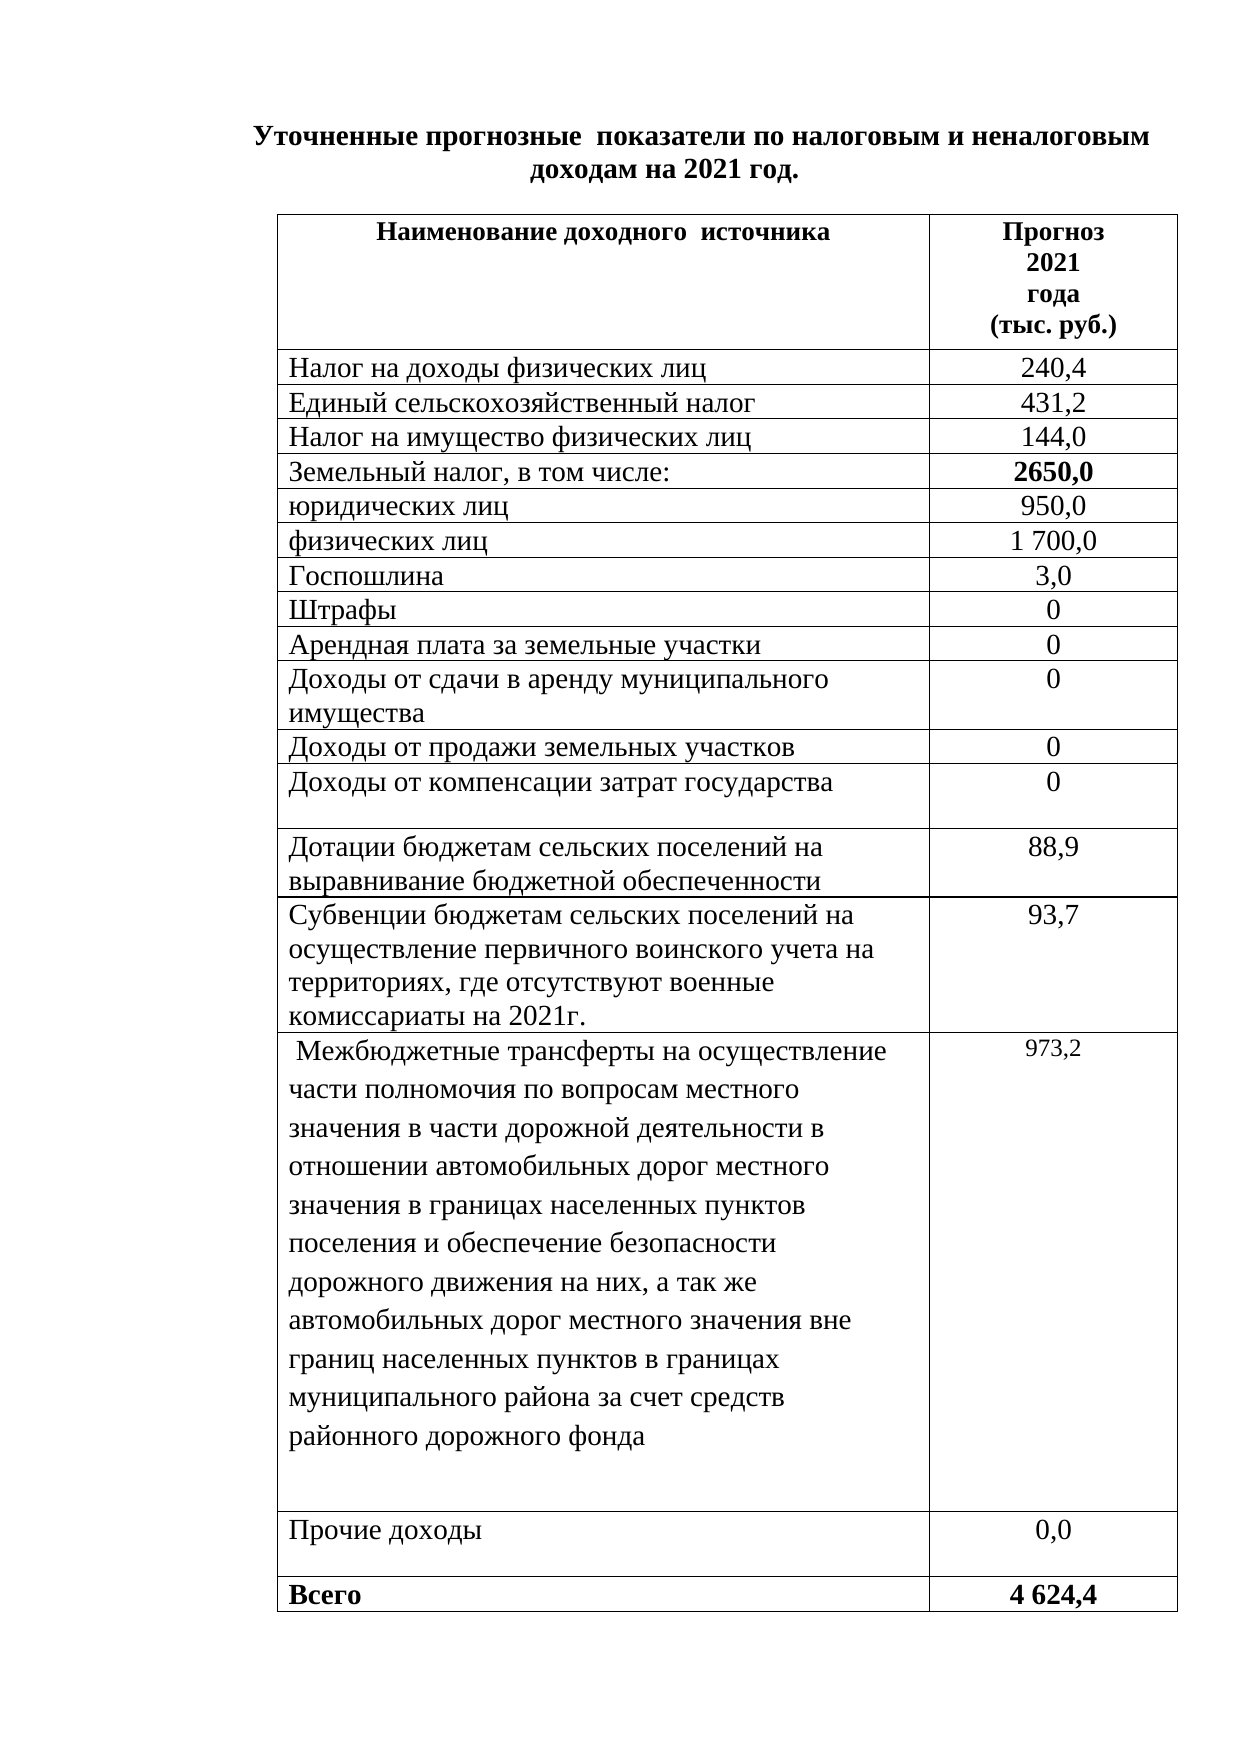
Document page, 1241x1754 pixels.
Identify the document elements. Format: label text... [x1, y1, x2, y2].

table_cell 3,0 [930, 558, 1177, 591]
table_cell Доходы от компенсации затрат государства [278, 764, 929, 828]
text Уточненные прогнозные показатели по налоговым и неналоговым доходам на 2021 год. [177, 118, 1152, 185]
table_cell Всего [278, 1577, 929, 1611]
table_cell Дотации бюджетам сельских поселений на выравнивание бюджетной обеспеченности [278, 829, 929, 896]
table_header Наименование доходного источника [278, 215, 929, 349]
table_cell 0 [930, 730, 1177, 763]
table_cell 0 [930, 627, 1177, 660]
table_cell 88,9 [930, 829, 1177, 896]
table_cell Налог на имущество физических лиц [278, 419, 929, 453]
table_cell 0 [930, 592, 1177, 626]
table_cell 0 [930, 764, 1177, 828]
table_cell 144,0 [930, 419, 1177, 453]
table_cell физических лиц [278, 523, 929, 557]
table_cell Земельный налог, в том числе: [278, 454, 929, 487]
table_cell Госпошлина [278, 558, 929, 591]
table_cell 431,2 [930, 385, 1177, 418]
table_header Прогноз 2021 года (тыс. руб.) [930, 215, 1177, 349]
table_cell 0,0 [930, 1512, 1177, 1576]
table_cell Штрафы [278, 592, 929, 626]
table_cell Арендная плата за земельные участки [278, 627, 929, 660]
table_cell Единый сельскохозяйственный налог [278, 385, 929, 418]
table_cell Межбюджетные трансферты на осуществление части полномочия по вопросам местного значения в части дорожной деятельности в отношении автомобильных дорог местного значения в границах населенных пунктов поселения и обеспечение безопасности дорожного движения на них, а так же автомобильных дорог местного значения вне границ населенных пунктов в границах муниципального района за счет средств районного дорожного фонда [278, 1033, 929, 1511]
table_cell 240,4 [930, 350, 1177, 384]
table_cell Доходы от сдачи в аренду муниципального имущества [278, 661, 929, 728]
table_cell 1 700,0 [930, 523, 1177, 557]
table_cell Налог на доходы физических лиц [278, 350, 929, 384]
table_cell 0 [930, 661, 1177, 728]
table_cell Субвенции бюджетам сельских поселений на осуществление первичного воинского учета на территориях, где отсутствуют военные комиссариаты на 2021г. [278, 898, 929, 1032]
table_cell Доходы от продажи земельных участков [278, 730, 929, 763]
table_cell 973,2 [930, 1033, 1177, 1511]
table_cell 4 624,4 [930, 1577, 1177, 1611]
table_cell 950,0 [930, 489, 1177, 522]
table_cell 2650,0 [930, 454, 1177, 487]
table_cell юридических лиц [278, 489, 929, 522]
table_cell 93,7 [930, 898, 1177, 1032]
table_cell Прочие доходы [278, 1512, 929, 1576]
